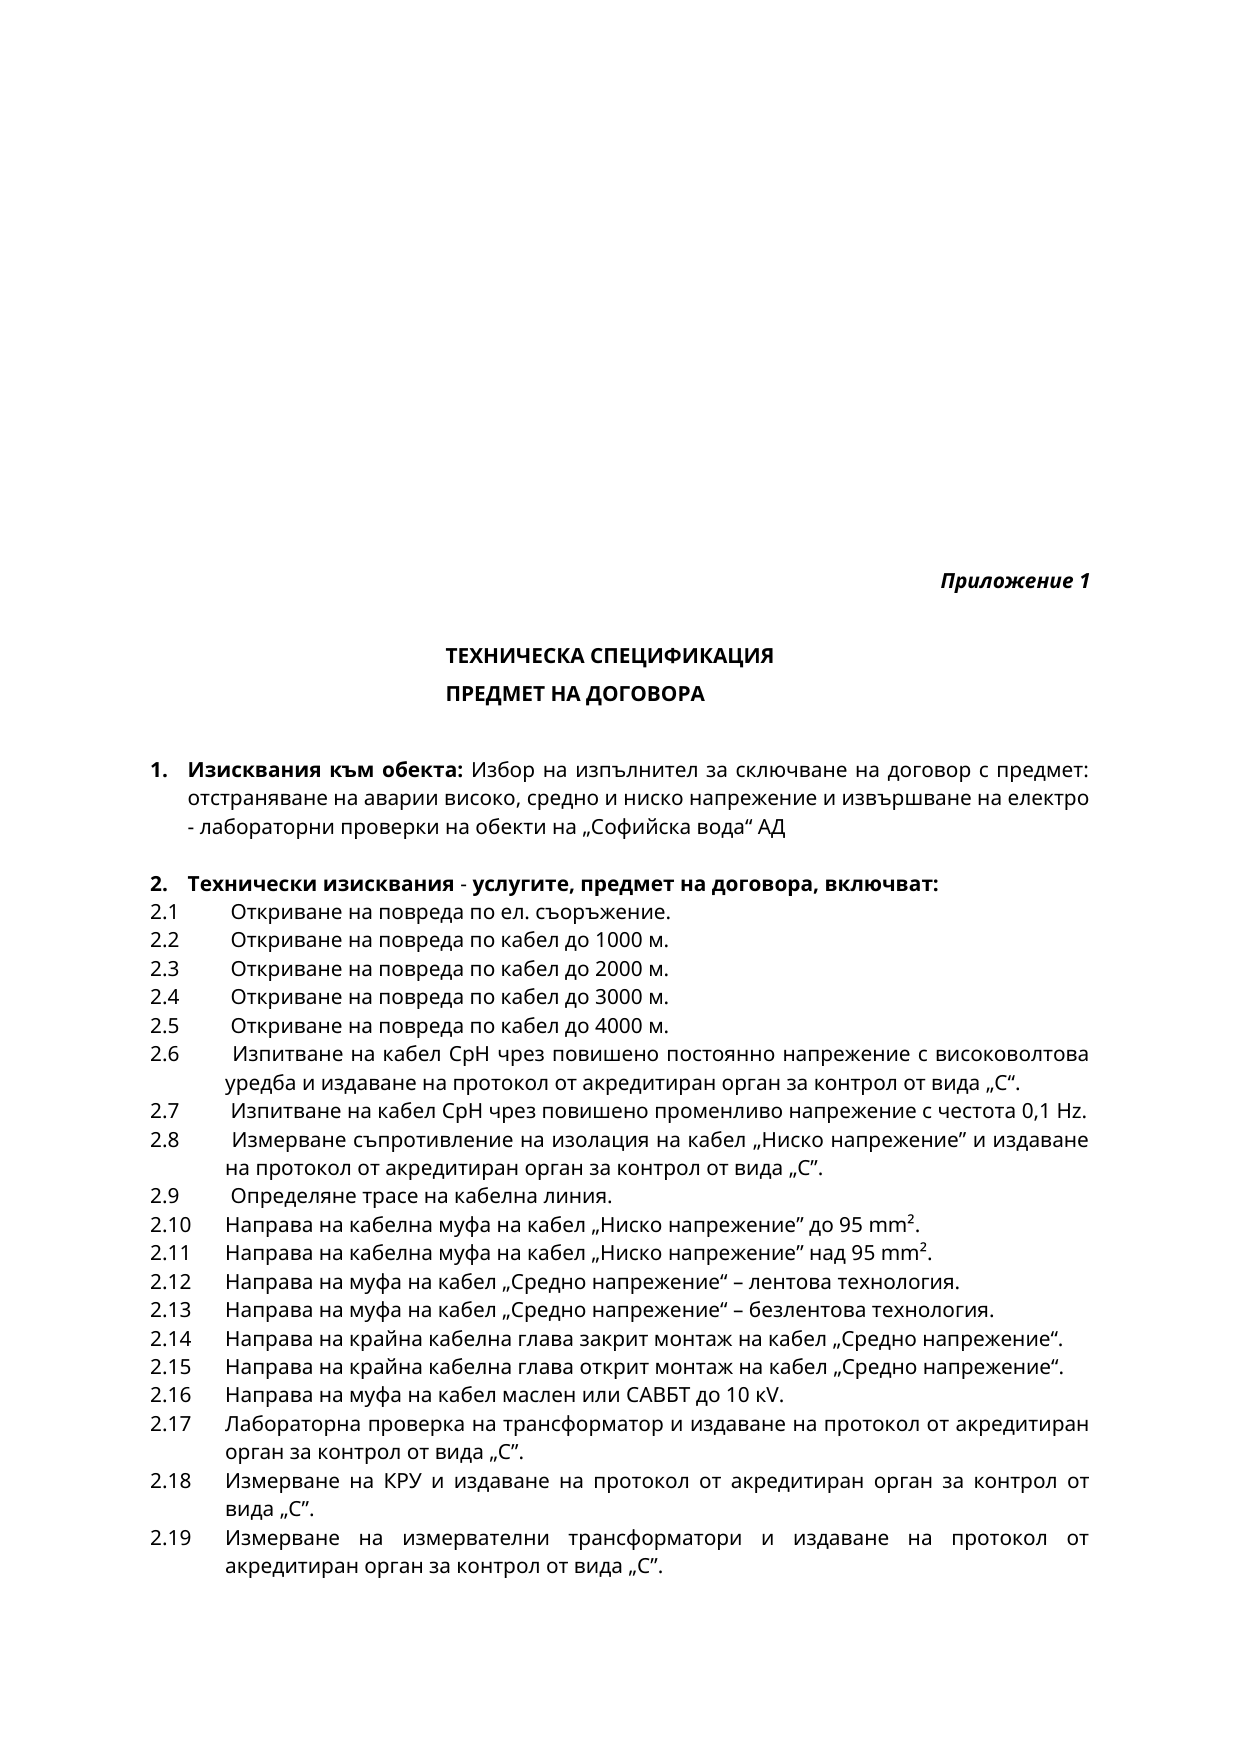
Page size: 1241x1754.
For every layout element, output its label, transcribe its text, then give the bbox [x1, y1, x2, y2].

list Измерване на измервателни трансформатори и издаване на протокол от акредитиран орган за контрол от вида „С”. [150, 1523, 1090, 1580]
list Изисквания към обекта: Избор на изпълнител за сключване на договор с предмет: отстраняване на аварии високо, средно и ниско напрежение и извършване на електро - лабораторни проверки на обекти на „Софийска вода“ АД [150, 755, 1090, 840]
list Технически изисквания - услугите, предмет на договора, включват: [150, 869, 1090, 897]
list Направа на кабелна муфа на кабел „Ниско напрежение” до 95 mm². [150, 1210, 1090, 1238]
text ТЕХНИЧЕСКА СПЕЦИФИКАЦИЯ [372, 642, 1090, 670]
list Направа на крайна кабелна глава открит монтаж на кабел „Средно напрежение“. [150, 1352, 1090, 1381]
text ПРЕДМЕТ НА ДОГОВОРА [445, 679, 1090, 708]
list Изпитване на кабел СрН чрез повишено постоянно напрежение с високоволтова уредба и издаване на протокол от акредитиран орган за контрол от вида „С“. [150, 1039, 1090, 1096]
list Откриване на повреда по кабел до 1000 м. [150, 926, 1090, 954]
list Направа на муфа на кабел маслен или САВБТ до 10 кV. [150, 1381, 1090, 1409]
list Направа на кабелна муфа на кабел „Ниско напрежение” над 95 mm². [150, 1238, 1090, 1267]
text Приложение 1 [150, 566, 1090, 594]
list Откриване на повреда по ел. съоръжение. [150, 897, 1090, 926]
list Откриване на повреда по кабел до 4000 м. [150, 1011, 1090, 1039]
list Лабораторна проверка на трансформатор и издаване на протокол от акредитиран орган за контрол от вида „С”. [150, 1409, 1090, 1466]
list Изпитване на кабел СрН чрез повишено променливо напрежение с честота 0,1 Hz. [150, 1096, 1090, 1125]
list Откриване на повреда по кабел до 2000 м. [150, 954, 1090, 982]
list Измерване на КРУ и издаване на протокол от акредитиран орган за контрол от вида „С”. [150, 1466, 1090, 1523]
list Направа на крайна кабелна глава закрит монтаж на кабел „Средно напрежение“. [150, 1324, 1090, 1352]
list Измерване съпротивление на изолация на кабел „Ниско напрежение” и издаване на протокол от акредитиран орган за контрол от вида „С”. [150, 1125, 1090, 1182]
list Направа на муфа на кабел „Средно напрежение“ – лентова технология. [150, 1267, 1090, 1295]
list Определяне трасе на кабелна линия. [150, 1182, 1090, 1210]
list Откриване на повреда по кабел до 3000 м. [150, 982, 1090, 1011]
list Направа на муфа на кабел „Средно напрежение“ – безлентова технология. [150, 1295, 1090, 1324]
